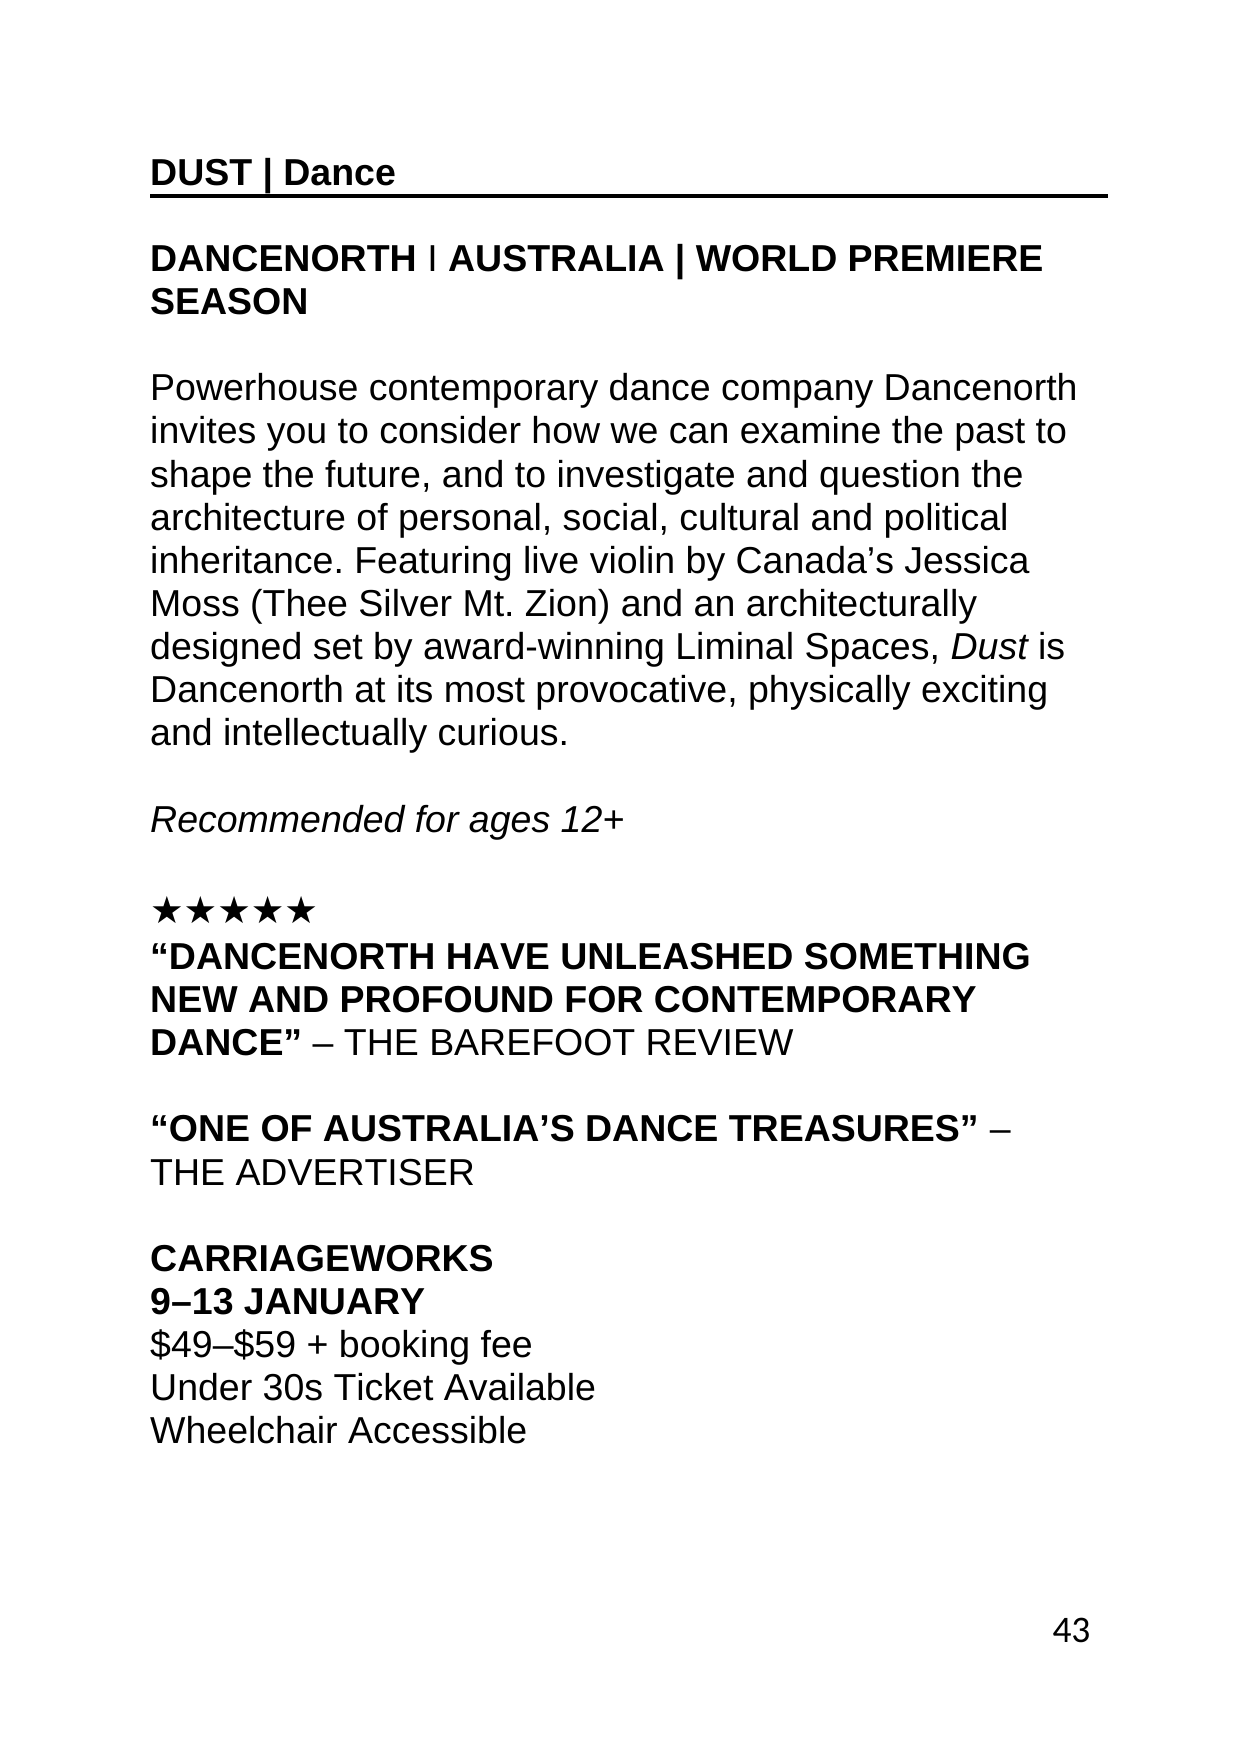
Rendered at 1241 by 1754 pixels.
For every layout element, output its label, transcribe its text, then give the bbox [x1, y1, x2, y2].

text Under 30s Ticket Available [150, 1365, 1090, 1408]
text DANCENORTH I AUSTRALIA | WORLD PREMIERE SEASON [150, 236, 1090, 322]
text “ONE OF AUSTRALIA’S DANCE TREASURES” – THE ADVERTISER [150, 1107, 1090, 1193]
text Wheelchair Accessible [150, 1408, 1090, 1452]
text Powerhouse contemporary dance company Dancenorth invites you to consider how we can examine the past to shape the future, and to investigate and question the architecture of personal, social, cultural and political inheritance. Featuring live violin by Canada’s Jessica Moss (Thee Silver Mt. Zion) and an architecturally designed set by award-winning Liminal Spaces, Dust is Dancenorth at its most provocative, physically exciting and intellectually curious. [150, 366, 1090, 754]
text $49–$59 + booking fee [150, 1322, 1090, 1365]
text Recommended for ages 12+ [150, 797, 1090, 840]
text ★★★★★ [150, 883, 1090, 934]
text CARRIAGEWORKS [150, 1236, 1090, 1279]
text “DANCENORTH HAVE UNLEASHED SOMETHING NEW AND PROFOUND FOR CONTEMPORARY DANCE” – THE BAREFOOT REVIEW [150, 934, 1090, 1063]
text DUST | Dance [150, 150, 1090, 193]
text 9–13 JANUARY [150, 1279, 1090, 1322]
